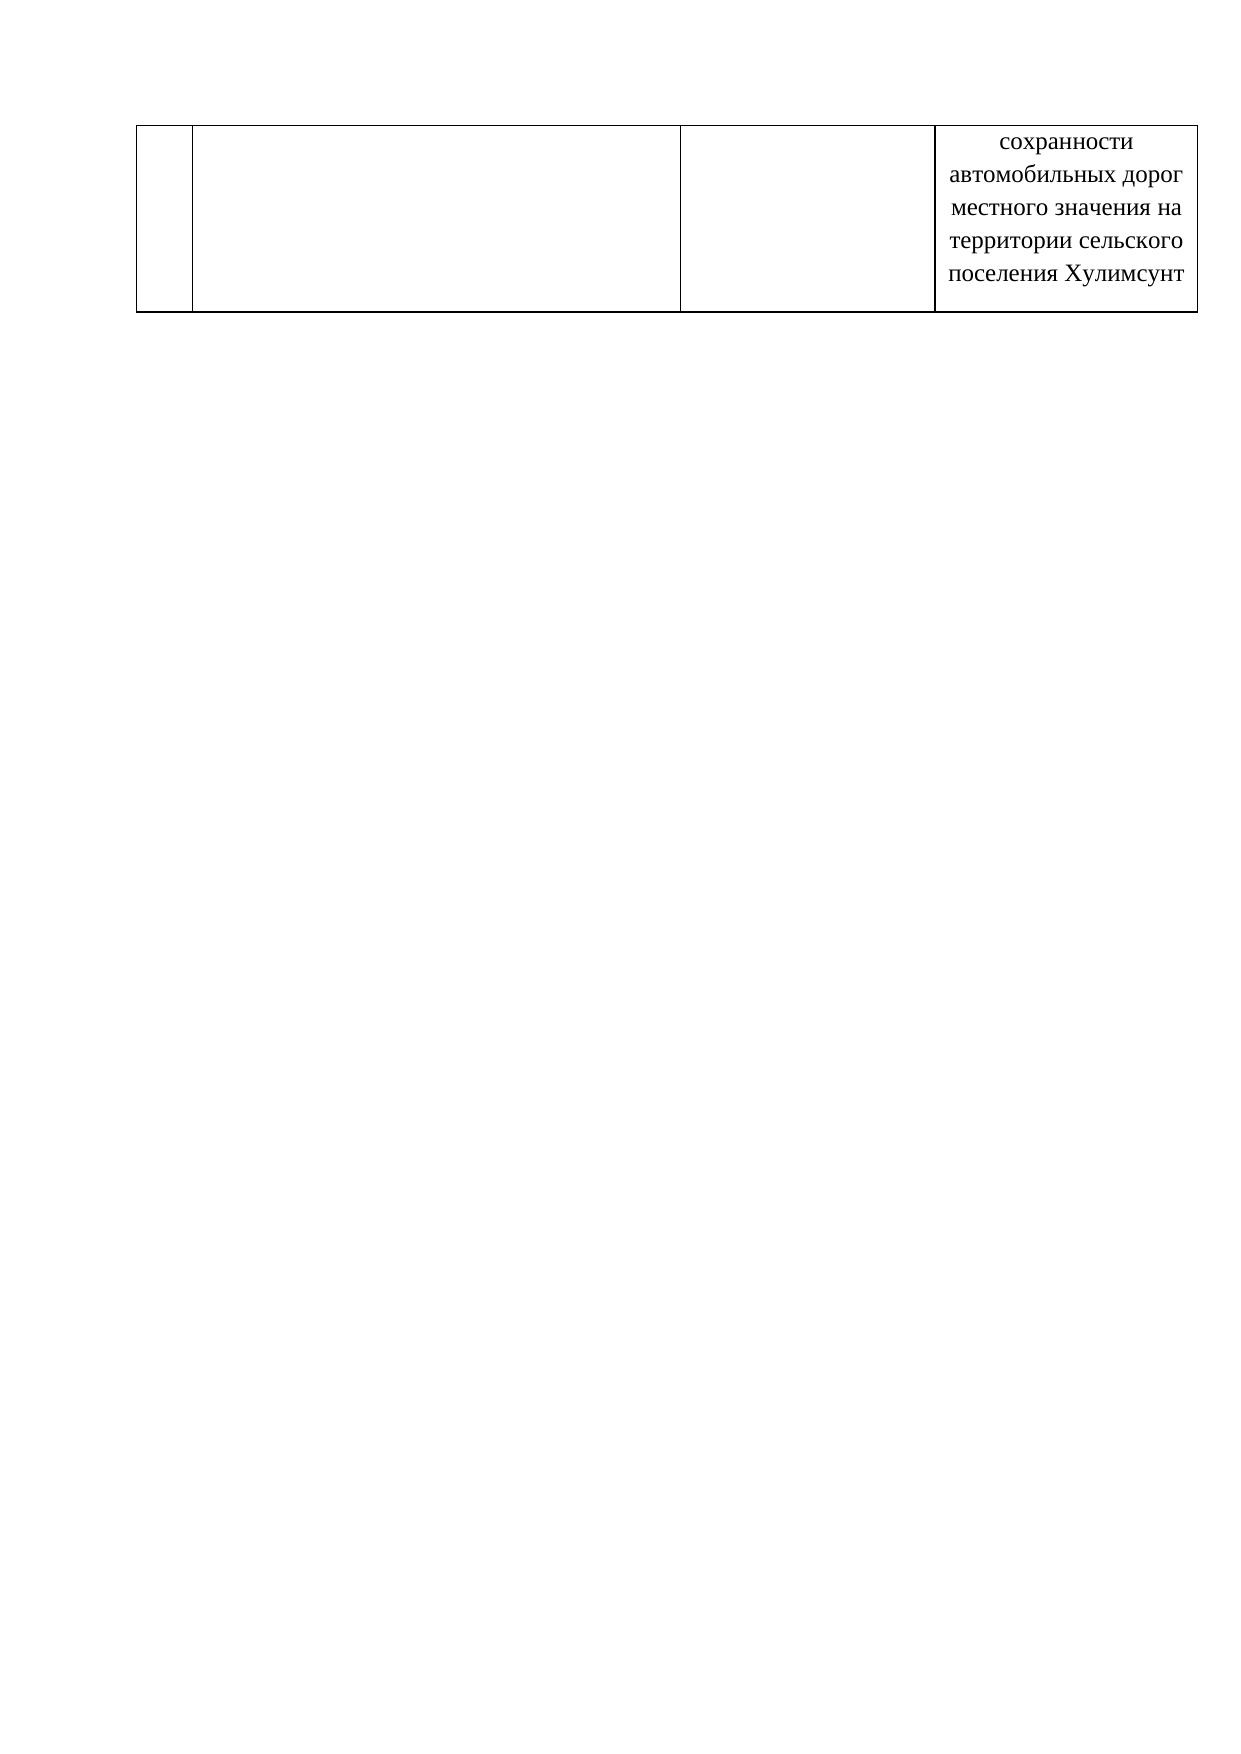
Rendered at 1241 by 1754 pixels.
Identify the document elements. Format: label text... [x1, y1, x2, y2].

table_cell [936, 126, 1197, 311]
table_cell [193, 126, 680, 311]
table_cell 6. [137, 126, 192, 311]
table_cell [681, 126, 934, 311]
